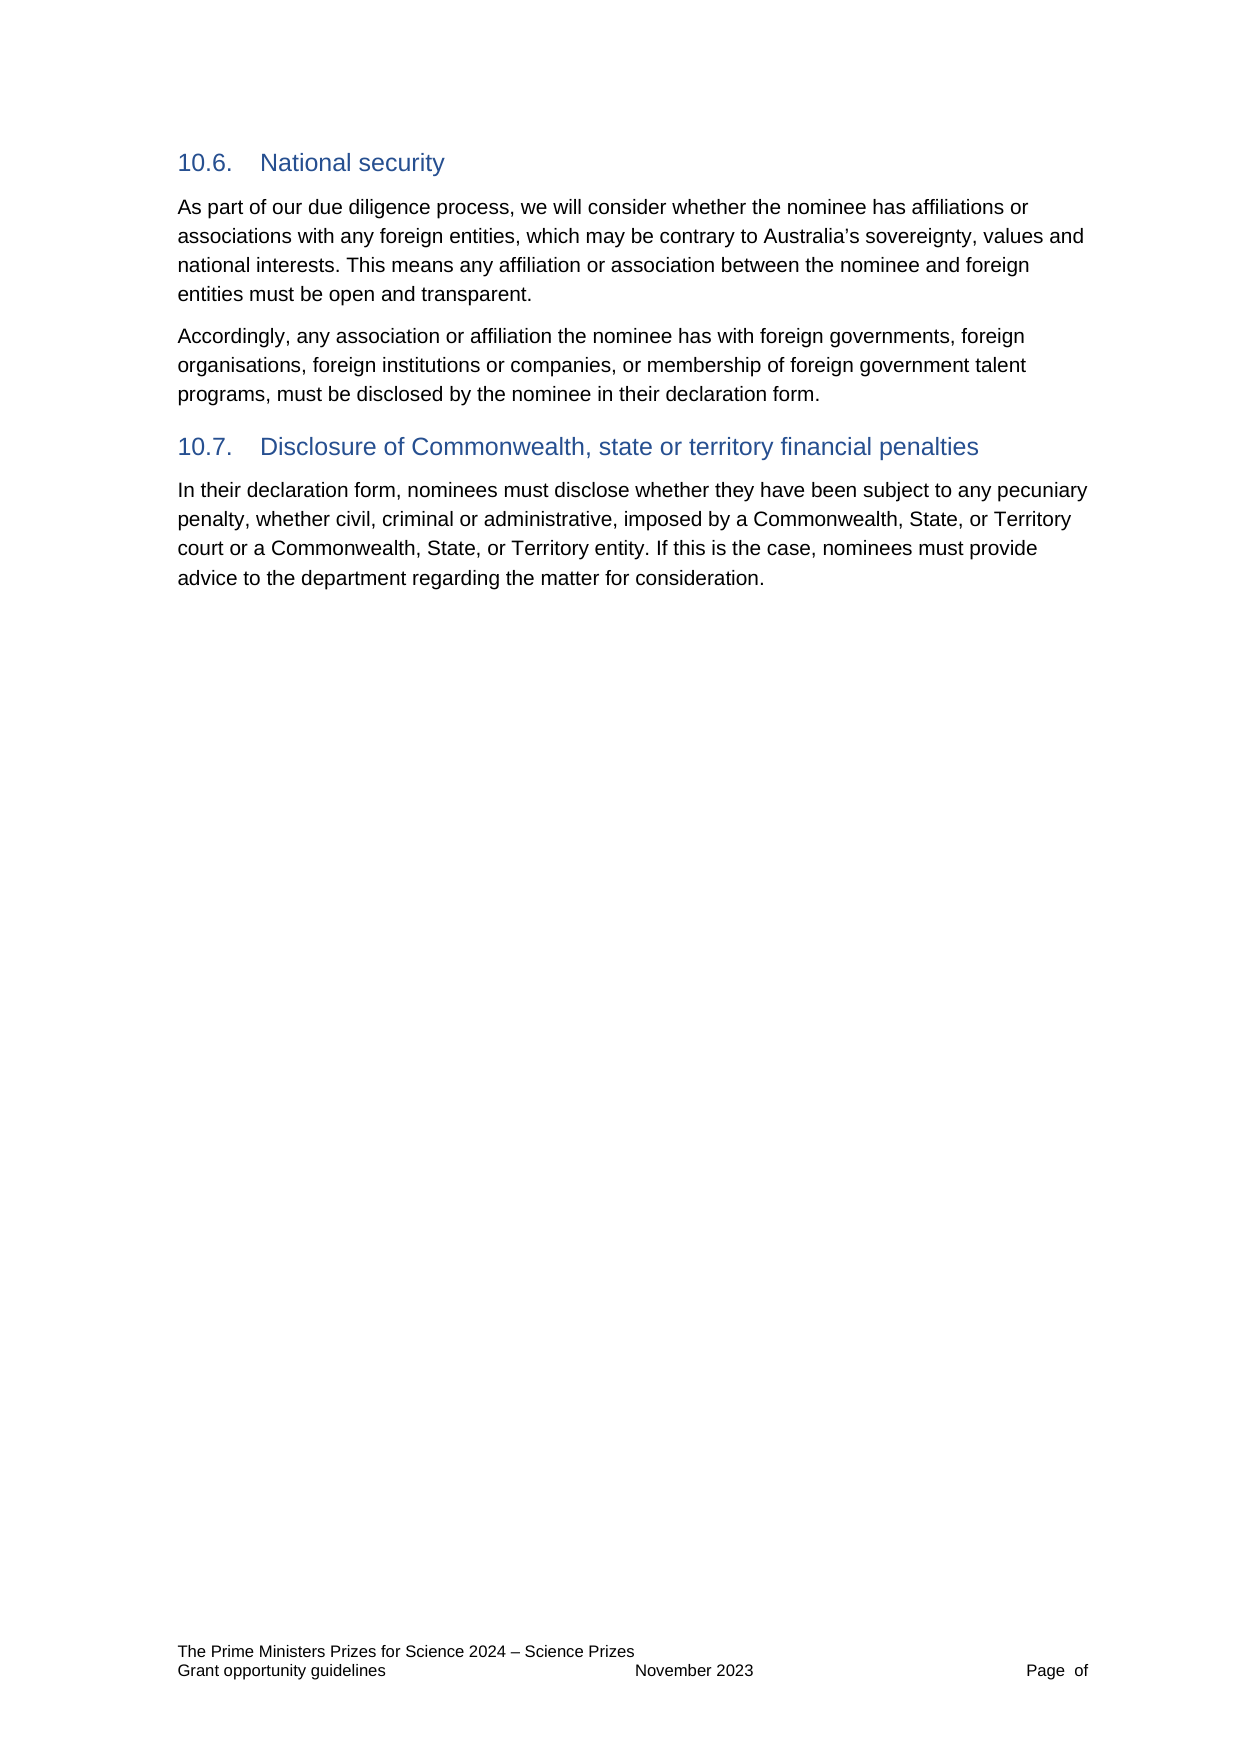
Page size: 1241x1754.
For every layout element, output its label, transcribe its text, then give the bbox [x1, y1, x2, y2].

subtitle Disclosure of Commonwealth, state or territory financial penalties [177, 431, 1092, 460]
subtitle National security [177, 148, 1092, 177]
text Accordingly, any association or affiliation the nominee has with foreign governments, foreign organisations, foreign institutions or companies, or membership of foreign government talent programs, must be disclosed by the nominee in their declaration form. [177, 318, 1092, 406]
text As part of our due diligence process, we will consider whether the nominee has affiliations or associations with any foreign entities, which may be contrary to Australia’s sovereignty, values and national interests. This means any affiliation or association between the nominee and foreign entities must be open and transparent. [177, 189, 1092, 306]
text In their declaration form, nominees must disclose whether they have been subject to any pecuniary penalty, whether civil, criminal or administrative, imposed by a Commonwealth, State, or Territory court or a Commonwealth, State, or Territory entity. If this is the case, nominees must provide advice to the department regarding the matter for consideration. [177, 473, 1092, 589]
